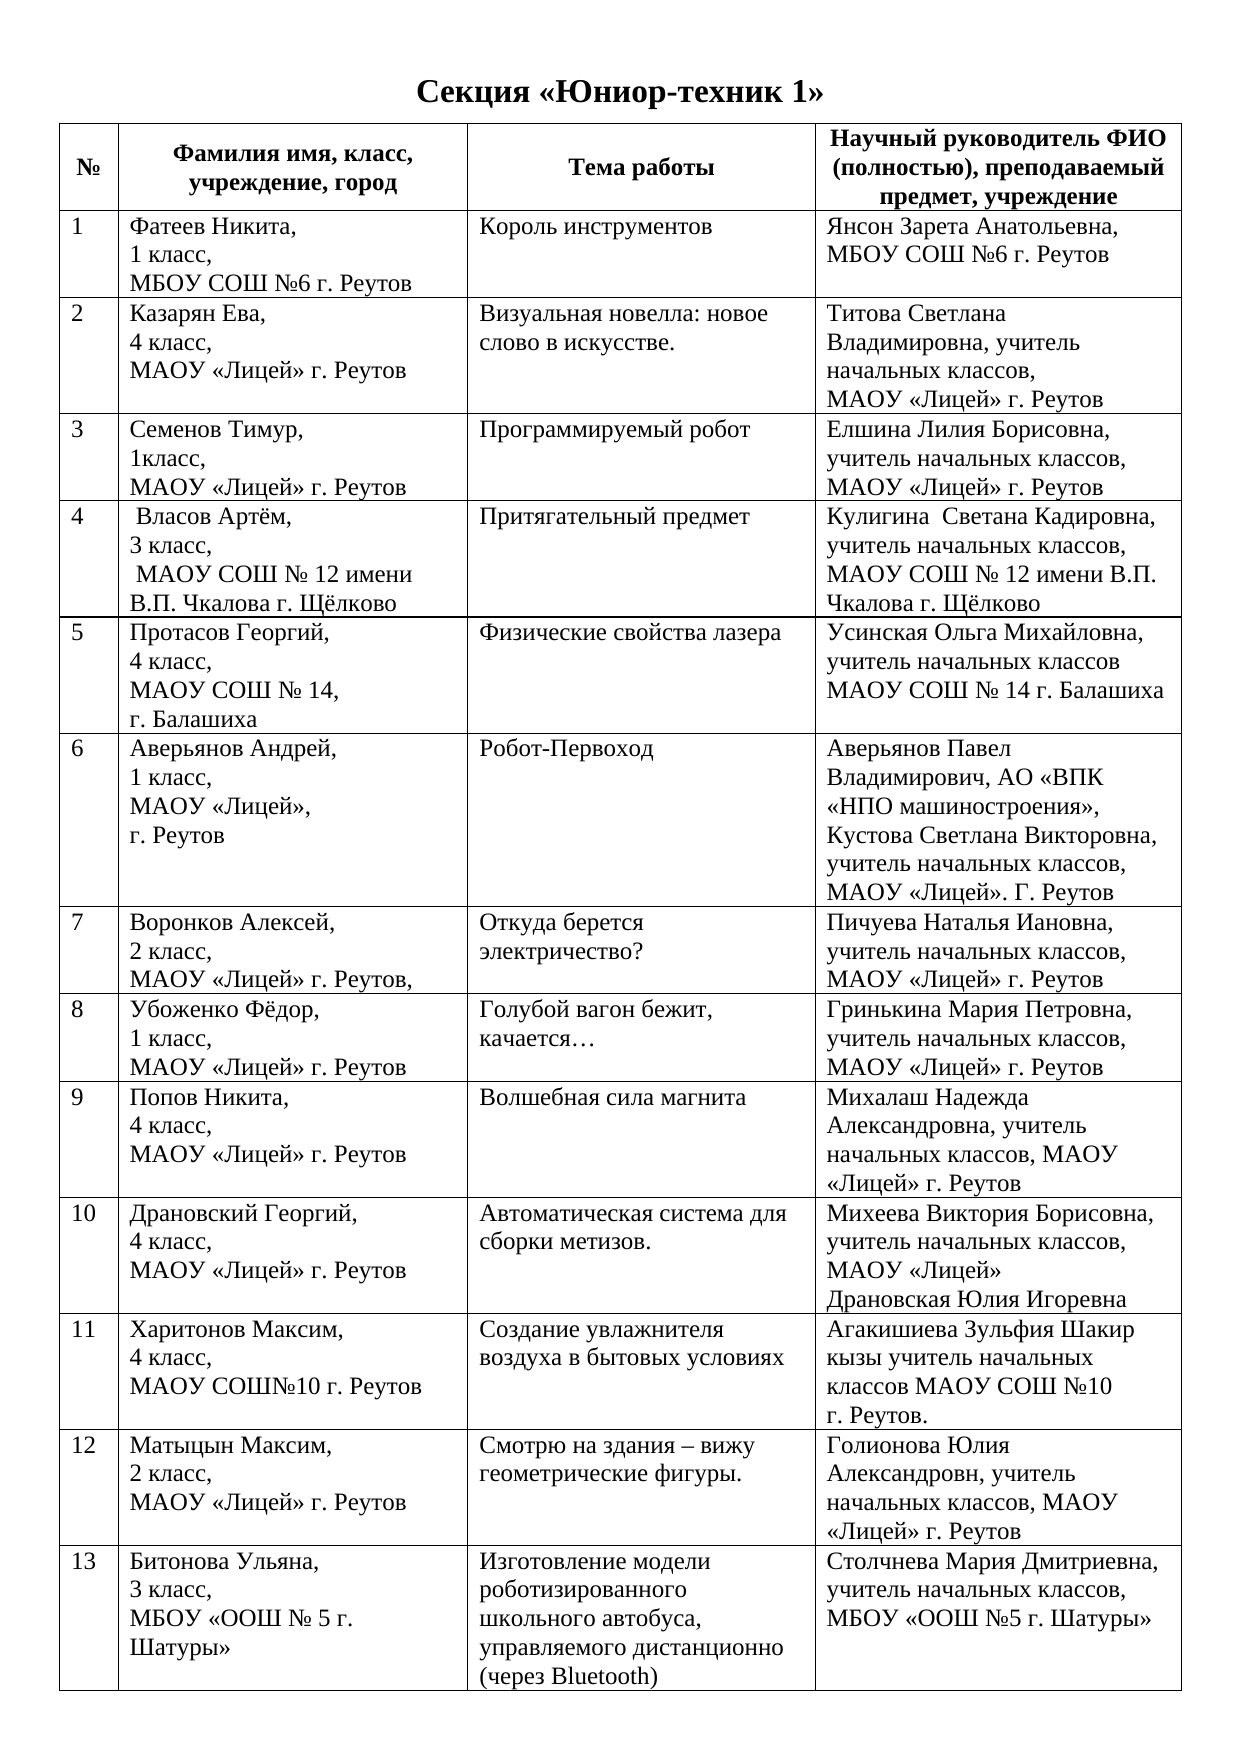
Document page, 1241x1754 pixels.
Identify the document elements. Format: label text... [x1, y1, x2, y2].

table_cell [60, 501, 118, 616]
table_header Научный руководитель ФИО (полностью), преподаваемый предмет, учреждение [816, 124, 1181, 210]
table_cell Драновский Георгий, 4 класс, МАОУ «Лицей» г. Реутов [119, 1198, 467, 1313]
table_cell Голионова Юлия Александровн, учитель начальных классов, МАОУ «Лицей» г. Реутов [816, 1430, 1181, 1545]
table_cell Физические свойства лазера [468, 618, 815, 732]
table_cell Откуда берется электричество? [468, 907, 815, 993]
table_cell Король инструментов [468, 211, 815, 297]
table_cell Михеева Виктория Борисовна, учитель начальных классов, МАОУ «Лицей» Драновская Юлия Игоревна [816, 1198, 1181, 1313]
table_cell Власов Артём, 3 класс, МАОУ СОШ № 12 имени В.П. Чкалова г. Щёлково [119, 501, 467, 616]
table_cell Автоматическая система для сборки метизов. [468, 1198, 815, 1313]
table_cell Программируемый робот [468, 414, 815, 500]
table_cell Изготовление модели роботизированного школьного автобуса, управляемого дистанционно (через Bluetooth) [468, 1546, 815, 1689]
table_cell Робот-Первоход [468, 734, 815, 906]
table_cell [60, 994, 118, 1081]
table_cell Создание увлажнителя воздуха в бытовых условиях [468, 1314, 815, 1429]
table_cell Битонова Ульяна, 3 класс, МБОУ «ООШ № 5 г. Шатуры» [119, 1546, 467, 1689]
table_cell Попов Никита, 4 класс, МАОУ «Лицей» г. Реутов [119, 1082, 467, 1197]
table_cell Матыцын Максим, 2 класс, МАОУ «Лицей» г. Реутов [119, 1430, 467, 1545]
table_cell [60, 1198, 118, 1313]
table_header Фамилия имя, класс, учреждение, город [119, 124, 467, 210]
table_cell Титова Светлана Владимировна, учитель начальных классов, МАОУ «Лицей» г. Реутов [816, 298, 1181, 413]
table_cell [60, 1314, 118, 1429]
table_cell Фатеев Никита, 1 класс, МБОУ СОШ №6 г. Реутов [119, 211, 467, 297]
table_cell Янсон Зарета Анатольевна, МБОУ СОШ №6 г. Реутов [816, 211, 1181, 297]
table_cell Волшебная сила магнита [468, 1082, 815, 1197]
table_cell [60, 298, 118, 413]
table_cell Аверьянов Павел Владимирович, АО «ВПК «НПО машиностроения», Кустова Светлана Викторовна, учитель начальных классов, МАОУ «Лицей». Г. Реутов [816, 734, 1181, 906]
table_cell [60, 1430, 118, 1545]
table_cell Протасов Георгий, 4 класс, МАОУ СОШ № 14, г. Балашиха [119, 618, 467, 732]
table_header № [60, 124, 118, 210]
text Секция «Юниор-техник 1» [59, 72, 1181, 110]
table_cell Михалаш Надежда Александровна, учитель начальных классов, МАОУ «Лицей» г. Реутов [816, 1082, 1181, 1197]
table_cell Кулигина Светана Кадировна, учитель начальных классов, МАОУ СОШ № 12 имени В.П. Чкалова г. Щёлково [816, 501, 1181, 616]
table_cell Притягательный предмет [468, 501, 815, 616]
table_cell Воронков Алексей, 2 класс, МАОУ «Лицей» г. Реутов, [119, 907, 467, 993]
table_cell [60, 618, 118, 732]
table_cell Голубой вагон бежит, качается… [468, 994, 815, 1081]
table_cell [60, 1546, 118, 1689]
table_cell [60, 1082, 118, 1197]
table_cell Смотрю на здания – вижу геометрические фигуры. [468, 1430, 815, 1545]
table_cell Аверьянов Андрей, 1 класс, МАОУ «Лицей», г. Реутов [119, 734, 467, 906]
table_cell Столчнева Мария Дмитриевна, учитель начальных классов, МБОУ «ООШ №5 г. Шатуры» [816, 1546, 1181, 1689]
table_cell Гринькина Мария Петровна, учитель начальных классов, МАОУ «Лицей» г. Реутов [816, 994, 1181, 1081]
table_cell Семенов Тимур, 1класс, МАОУ «Лицей» г. Реутов [119, 414, 467, 500]
table_cell Визуальная новелла: новое слово в искусстве. [468, 298, 815, 413]
table_cell [60, 907, 118, 993]
table_cell Харитонов Максим, 4 класс, МАОУ СОШ№10 г. Реутов [119, 1314, 467, 1429]
table_cell Елшина Лилия Борисовна, учитель начальных классов, МАОУ «Лицей» г. Реутов [816, 414, 1181, 500]
table_cell [60, 414, 118, 500]
table_cell [60, 211, 118, 297]
table_cell Убоженко Фёдор, 1 класс, МАОУ «Лицей» г. Реутов [119, 994, 467, 1081]
table_cell Пичуева Наталья Иановна, учитель начальных классов, МАОУ «Лицей» г. Реутов [816, 907, 1181, 993]
table_header Тема работы [468, 124, 815, 210]
table_cell Казарян Ева, 4 класс, МАОУ «Лицей» г. Реутов [119, 298, 467, 413]
table_cell Усинская Ольга Михайловна, учитель начальных классов МАОУ СОШ № 14 г. Балашиха [816, 618, 1181, 732]
table_cell Агакишиева Зульфия Шакир кызы учитель начальных классов МАОУ СОШ №10 г. Реутов. [816, 1314, 1181, 1429]
table_cell [60, 734, 118, 906]
